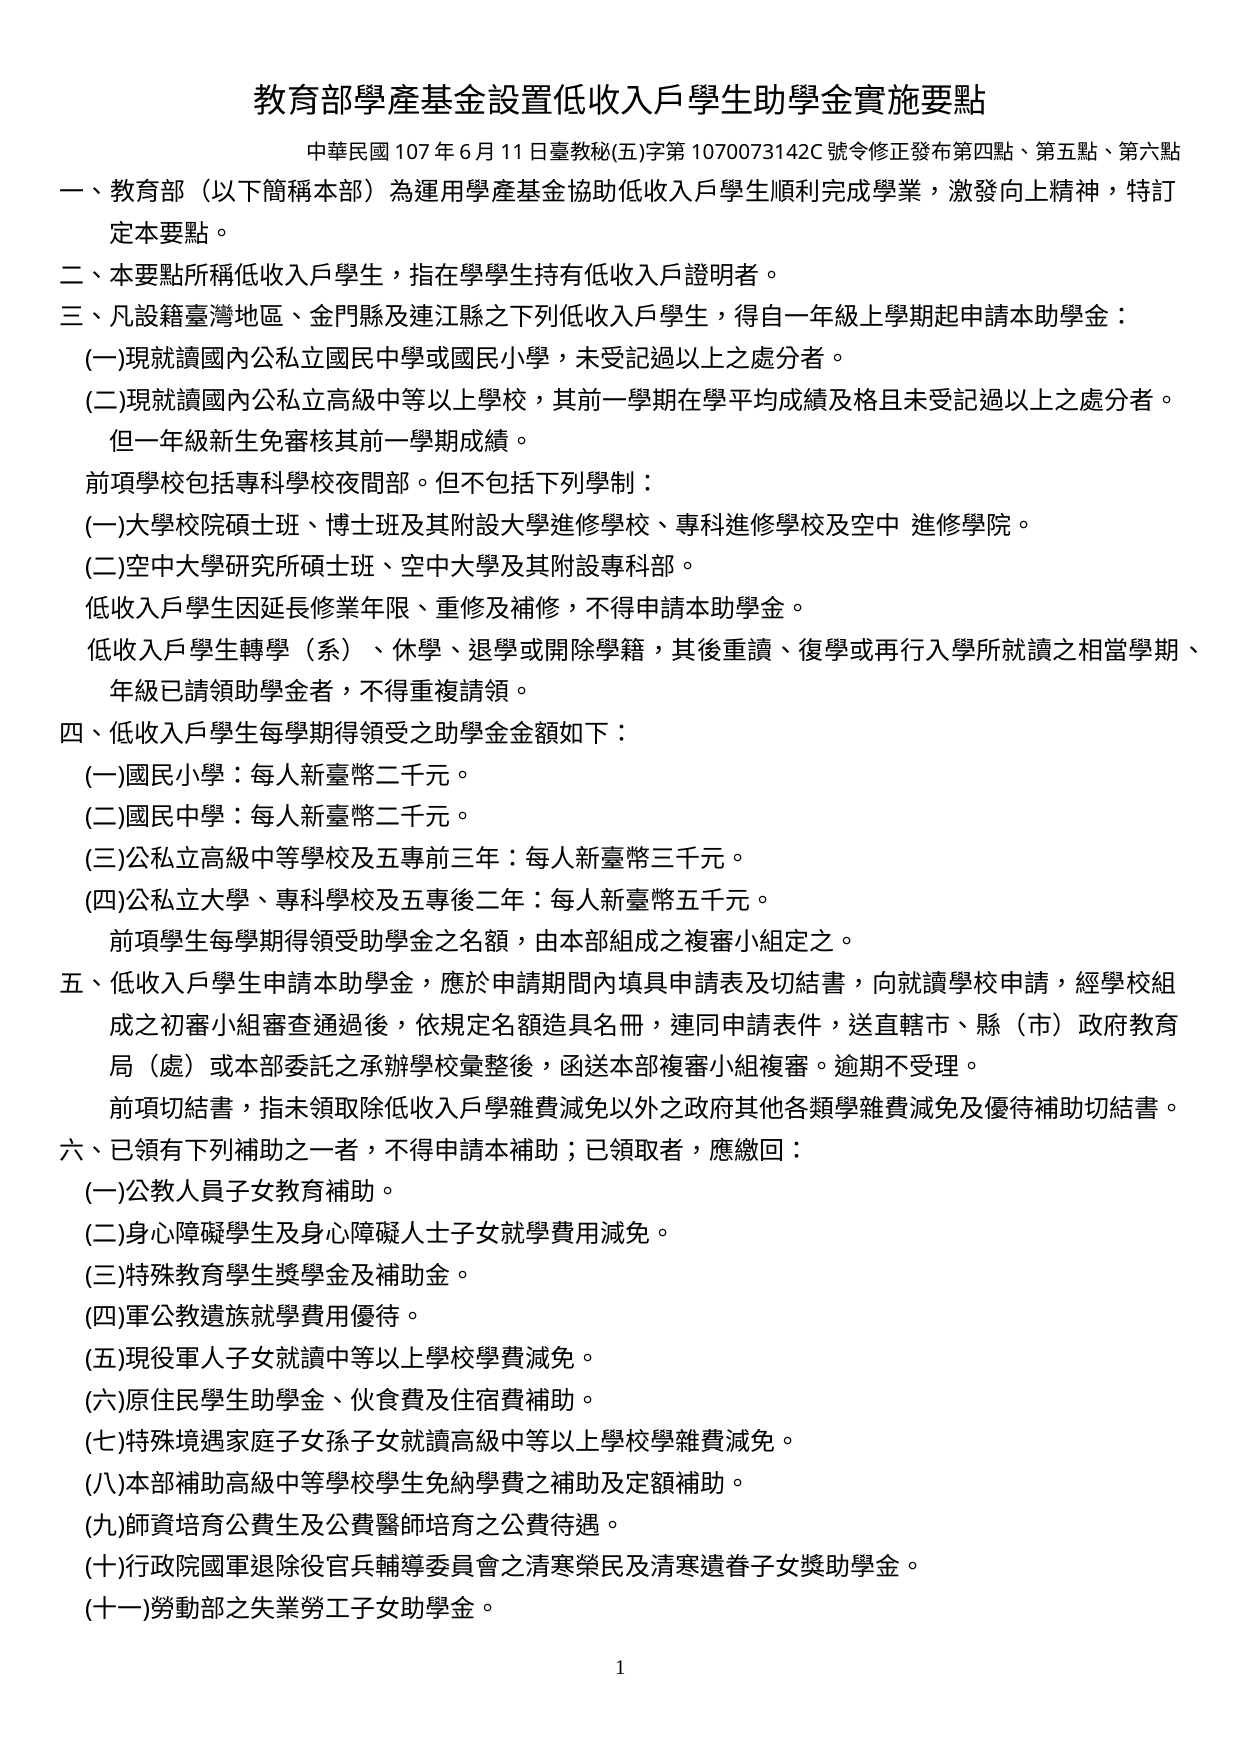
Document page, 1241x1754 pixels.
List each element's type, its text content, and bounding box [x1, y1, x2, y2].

text (十一)勞動部之失業勞工子女助學金。 [59, 1584, 1181, 1626]
text (一)國民小學：每人新臺幣二千元。 [59, 751, 1181, 792]
text (二)國民中學：每人新臺幣二千元。 [59, 792, 1181, 834]
text 前項學校包括專科學校夜間部。但不包括下列學制： [59, 459, 1181, 501]
text 一、教育部（以下簡稱本部）為運用學產基金協助低收入戶學生順利完成學業，激發向上精神，特訂定本要點。 [59, 167, 1181, 251]
text (九)師資培育公費生及公費醫師培育之公費待遇。 [59, 1501, 1181, 1542]
text 教育部學產基金設置低收入戶學生助學金實施要點 [59, 64, 1181, 133]
text 中華民國107年6月11日臺教秘(五)字第1070073142C號令修正發布第四點、第五點、第六點 [59, 133, 1181, 167]
text 四、低收入戶學生每學期得領受之助學金金額如下： [59, 709, 1181, 751]
text 前項切結書，指未領取除低收入戶學雜費減免以外之政府其他各類學雜費減免及優待補助切結書。 [59, 1084, 1181, 1126]
text 三、凡設籍臺灣地區、金門縣及連江縣之下列低收入戶學生，得自一年級上學期起申請本助學金： [59, 292, 1181, 334]
text 低收入戶學生因延長修業年限、重修及補修，不得申請本助學金。 [59, 584, 1181, 626]
text (三)公私立高級中等學校及五專前三年：每人新臺幣三千元。 [59, 834, 1181, 876]
text 六、已領有下列補助之一者，不得申請本補助；已領取者，應繳回： [59, 1126, 1181, 1167]
text (十)行政院國軍退除役官兵輔導委員會之清寒榮民及清寒遺眷子女獎助學金。 [59, 1542, 1181, 1584]
text (三)特殊教育學生獎學金及補助金。 [59, 1251, 1181, 1292]
text (四)軍公教遺族就學費用優待。 [59, 1292, 1181, 1334]
text 五、低收入戶學生申請本助學金，應於申請期間內填具申請表及切結書，向就讀學校申請，經學校組成之初審小組審查通過後，依規定名額造具名冊，連同申請表件，送直轄市、縣（市）政府教育局（處）或本部委託之承辦學校彙整後，函送本部複審小組複審。逾期不受理。 [59, 959, 1181, 1084]
text (二)身心障礙學生及身心障礙人士子女就學費用減免。 [59, 1209, 1181, 1251]
text (四)公私立大學、專科學校及五專後二年：每人新臺幣五千元。 [59, 876, 1181, 917]
text (八)本部補助高級中等學校學生免納學費之補助及定額補助。 [59, 1459, 1181, 1501]
text (六)原住民學生助學金、伙食費及住宿費補助。 [59, 1376, 1181, 1417]
text 前項學生每學期得領受助學金之名額，由本部組成之複審小組定之。 [59, 917, 1181, 959]
text (二)現就讀國內公私立高級中等以上學校，其前一學期在學平均成績及格且未受記過以上之處分者。但一年級新生免審核其前一學期成績。 [59, 376, 1181, 459]
text 二、本要點所稱低收入戶學生，指在學學生持有低收入戶證明者。 [59, 251, 1181, 292]
text (二)空中大學研究所碩士班、空中大學及其附設專科部。 [59, 542, 1181, 584]
text (五)現役軍人子女就讀中等以上學校學費減免。 [59, 1334, 1181, 1376]
text (七)特殊境遇家庭子女孫子女就讀高級中等以上學校學雜費減免。 [59, 1417, 1181, 1459]
text 低收入戶學生轉學（系）、休學、退學或開除學籍，其後重讀、復學或再行入學所就讀之相當學期、年級已請領助學金者，不得重複請領。 [59, 626, 1181, 709]
text (一)公教人員子女教育補助。 [59, 1167, 1181, 1209]
text (一)大學校院碩士班、博士班及其附設大學進修學校、專科進修學校及空中 進修學院。 [59, 501, 1181, 542]
text (一)現就讀國內公私立國民中學或國民小學，未受記過以上之處分者。 [59, 334, 1181, 376]
